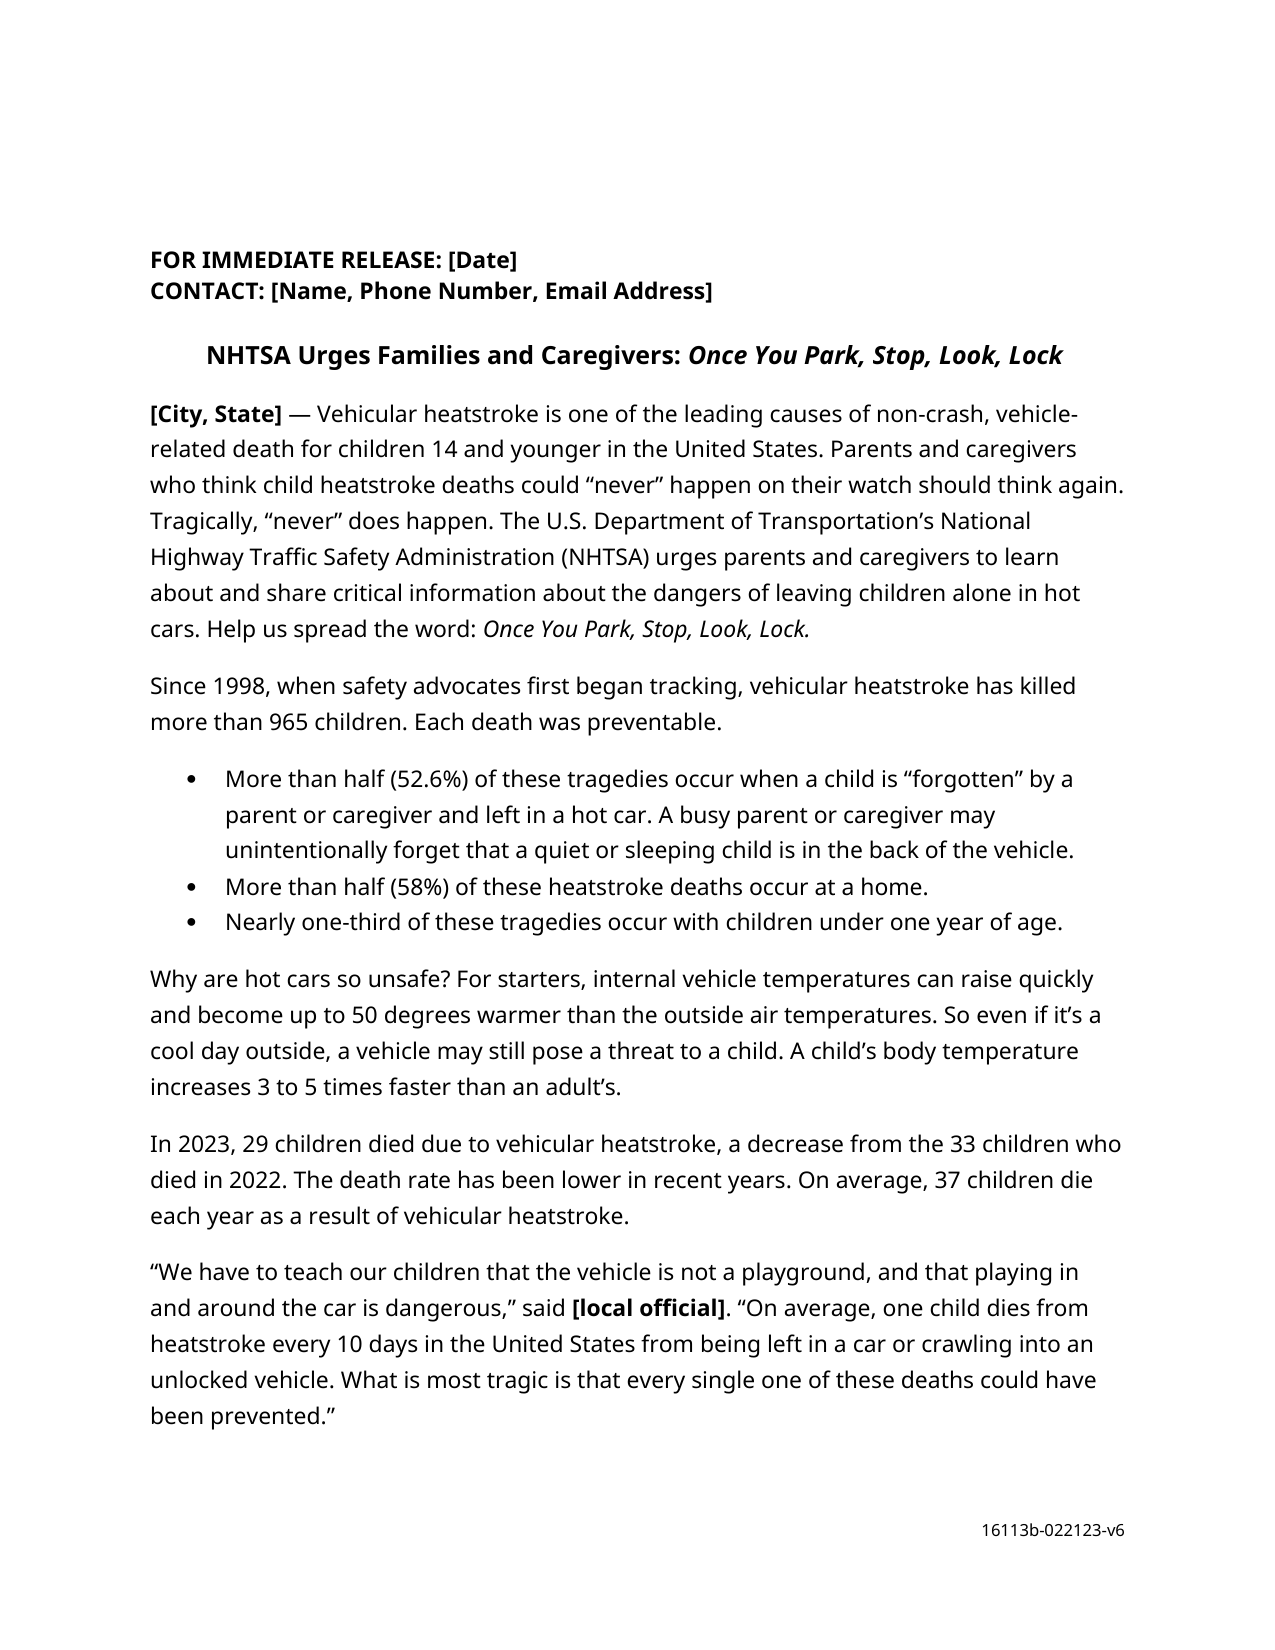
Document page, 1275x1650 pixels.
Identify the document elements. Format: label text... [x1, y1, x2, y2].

list More than half (58%) of these heatstroke deaths occur at a home. [187, 870, 1125, 902]
text [City, State] — Vehicular heatstroke is one of the leading causes of non-crash, vehicle-related death for children 14 and younger in the United States. Parents and caregivers who think child heatstroke deaths could “never” happen on their watch should think again. Tragically, “never” does happen. The U.S. Department of Transportation’s National Highway Traffic Safety Administration (NHTSA) urges parents and caregivers to learn about and share critical information about the dangers of leaving children alone in hot cars. Help us spread the word: Once You Park, Stop, Look, Lock. [150, 397, 1125, 644]
text CONTACT: [Name, Phone Number, Email Address] [150, 275, 1125, 306]
text FOR IMMEDIATE RELEASE: [Date] [150, 244, 1125, 275]
list More than half (52.6%) of these tragedies occur when a child is “forgotten” by a parent or caregiver and left in a hot car. A busy parent or caregiver may unintentionally forget that a quiet or sleeping child is in the back of the vehicle. [187, 763, 1125, 866]
text NHTSA Urges Families and Caregivers: Once You Park, Stop, Look, Lock [150, 337, 1125, 372]
text Since 1998, when safety advocates first began tracking, vehicular heatstroke has killed more than 965 children. Each death was preventable. [150, 670, 1125, 737]
text “We have to teach our children that the vehicle is not a playground, and that playing in and around the car is dangerous,” said [local official]. “On average, one child dies from heatstroke every 10 days in the United States from being left in a car or crawling into an unlocked vehicle. What is most tragic is that every single one of these deaths could have been prevented.” [150, 1256, 1125, 1431]
text In 2023, 29 children died due to vehicular heatstroke, a decrease from the 33 children who died in 2022. The death rate has been lower in recent years. On average, 37 children die each year as a result of vehicular heatstroke. [150, 1128, 1125, 1231]
text Why are hot cars so unsafe? For starters, internal vehicle temperatures can raise quickly and become up to 50 degrees warmer than the outside air temperatures. So even if it’s a cool day outside, a vehicle may still pose a threat to a child. A child’s body temperature increases 3 to 5 times faster than an adult’s. [150, 963, 1125, 1102]
list Nearly one-third of these tragedies occur with children under one year of age. [187, 906, 1125, 938]
